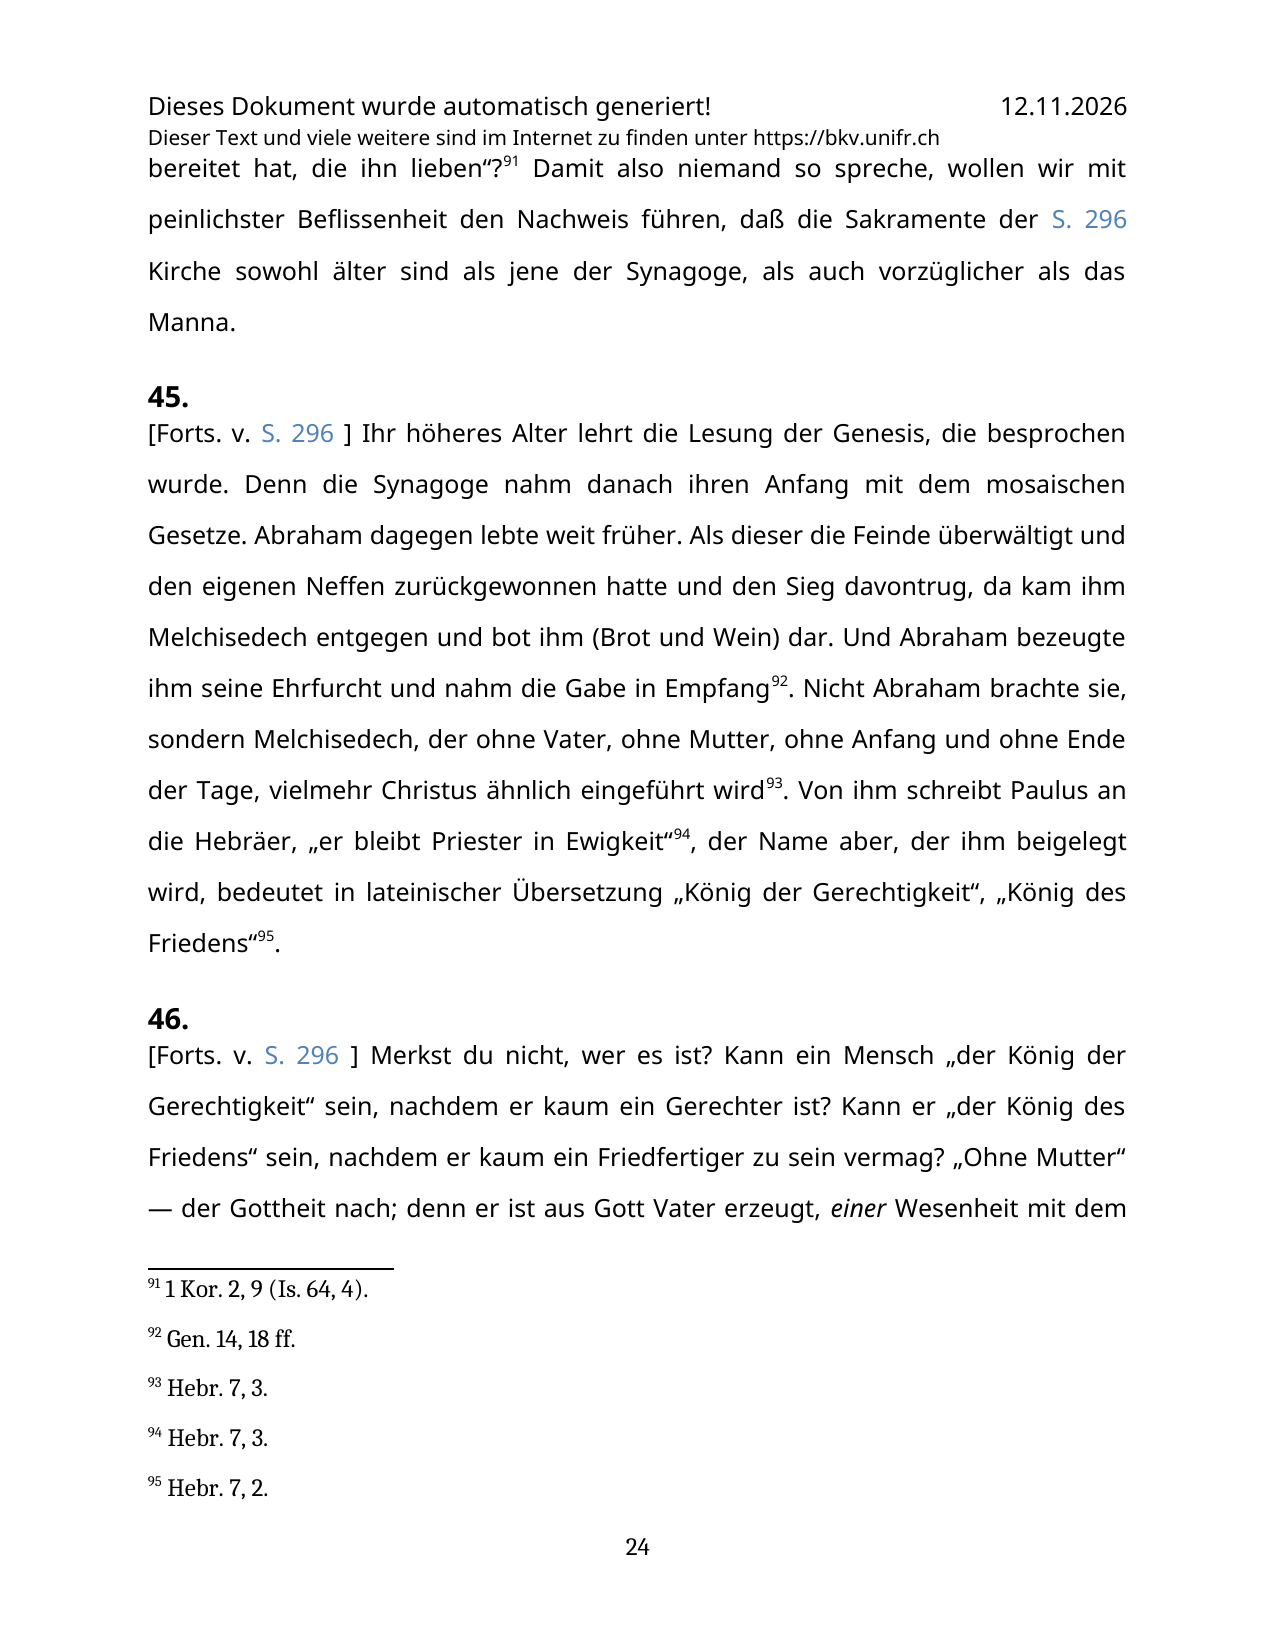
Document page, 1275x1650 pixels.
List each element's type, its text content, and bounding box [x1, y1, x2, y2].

subtitle 46. [148, 998, 1127, 1038]
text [148, 1038, 1127, 1225]
text [Forts. v. S. 296 ] Ihr höheres Alter lehrt die Lesung der Genesis, die besprochen wurde. Denn die Synagoge nahm danach ihren Anfang mit dem mosaischen Gesetze. Abraham dagegen lebte weit früher. Als dieser die Feinde überwältigt und den eigenen Neffen zurückgewonnen hatte und den Sieg davontrug, da kam ihm Melchisedech entgegen und bot ihm (Brot und Wein) dar. Und Abraham bezeugte ihm seine Ehrfurcht und nahm die Gabe in Empfang. Nicht Abraham brachte sie, sondern Melchisedech, der ohne Vater, ohne Mutter, ohne Anfang und ohne Ende der Tage, vielmehr Christus ähnlich eingeführt wird. Von ihm schreibt Paulus an die Hebräer, „er bleibt Priester in Ewigkeit“, der Name aber, der ihm beigelegt wird, bedeutet in lateinischer Übersetzung „König der Gerechtigkeit“, „König des Friedens“. [148, 416, 1127, 960]
subtitle 45. [148, 376, 1127, 416]
text Jetzt noch ein Punkt, den wir erwägen wollen, damit keiner etwa im Anblick der sichtbaren Gestalten — was unsichtbar ist, läßt sich ja nicht schauen und mit menschlichen Augen unmöglich erfassen — spreche: „Den Juden taute Gott den Mannaregen, taute er die Wachteln“, für die Kirche hingegen, die geliebte, soll er nur dies bereitet haben, wovon geschrieben steht: „Kein Auge hat es gesehen und kein Ohr gehört und in kein Menschenherz ist es gedrungen, was Gott denen bereitet hat, die ihn lieben“? Damit also niemand so spreche, wollen wir mit peinlichster Beflissenheit den Nachweis führen, daß die Sakramente der S. 296 Kirche sowohl älter sind als jene der Synagoge, als auch vorzüglicher als das Manna. [148, 151, 1127, 338]
